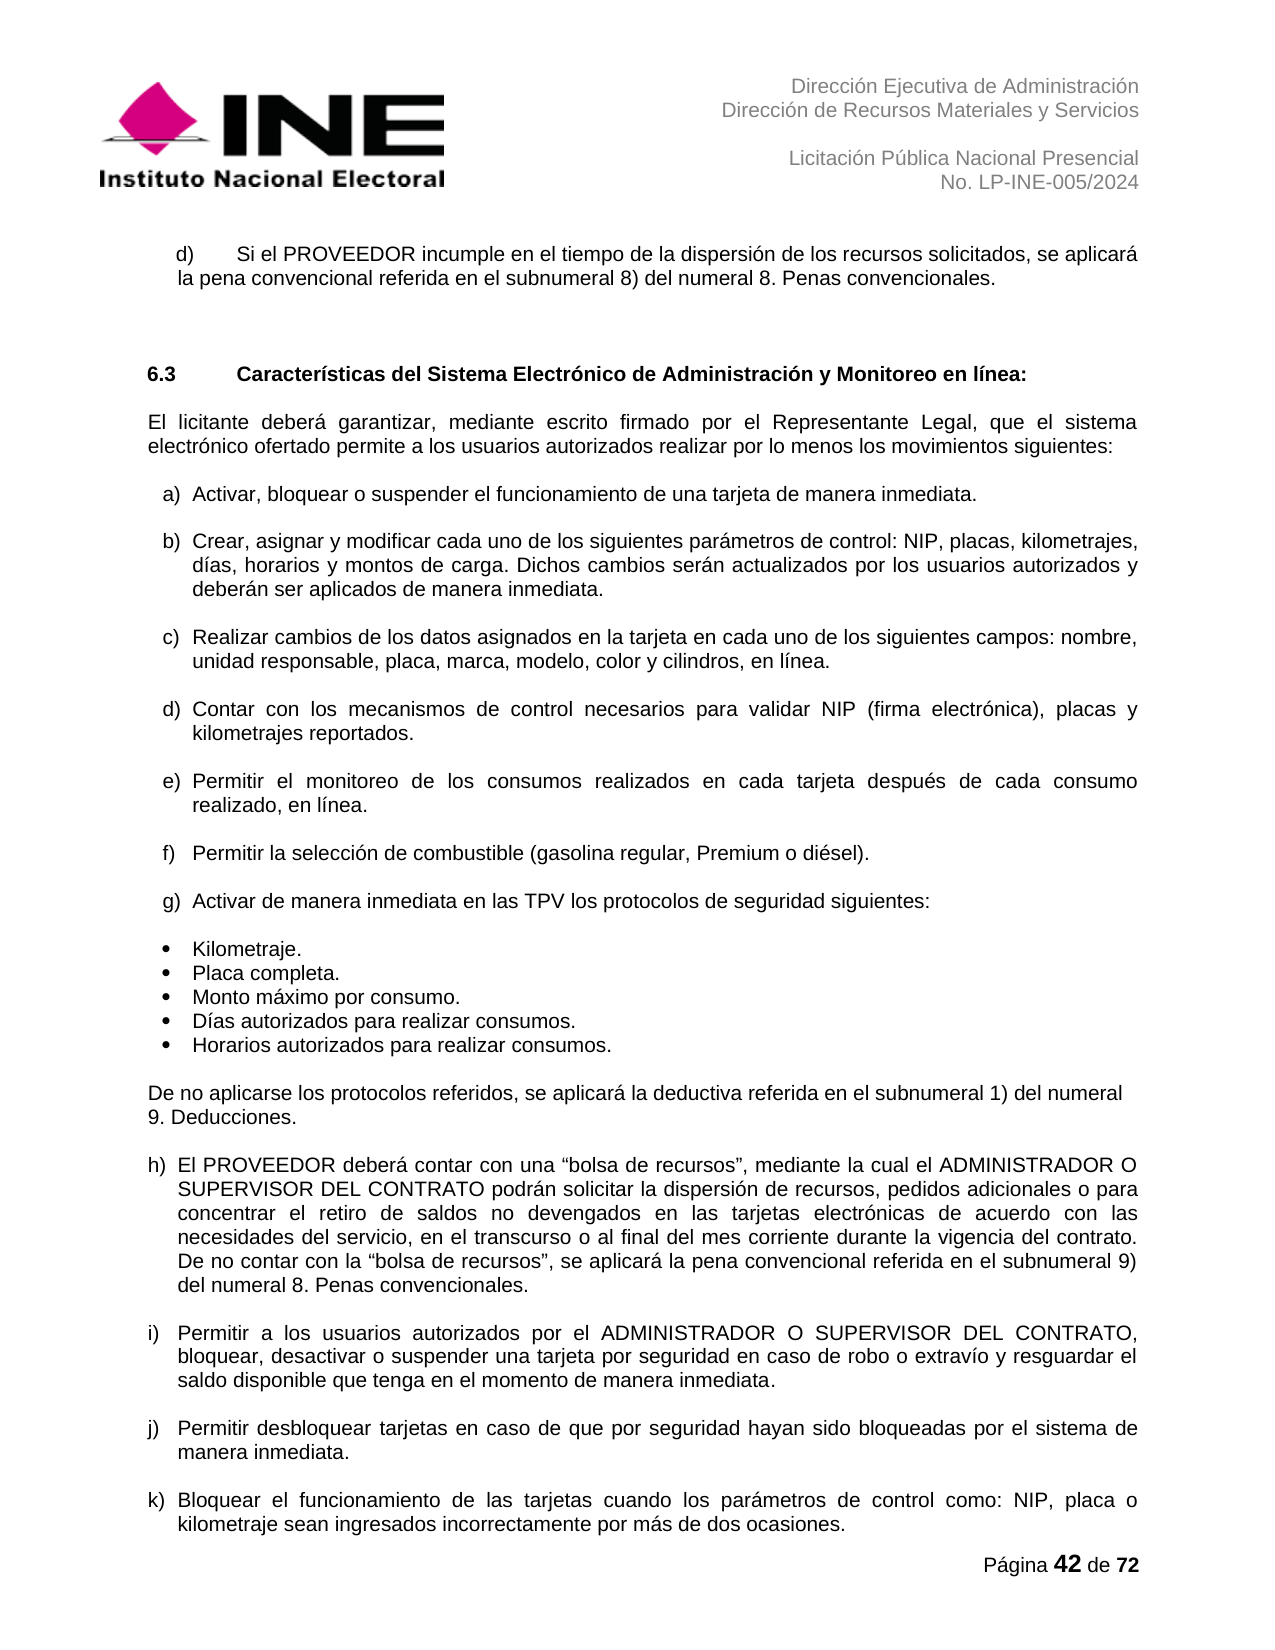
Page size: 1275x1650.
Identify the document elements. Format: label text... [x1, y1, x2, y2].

list Características del Sistema Electrónico de Administración y Monitoreo en línea: [147, 362, 1139, 386]
list Activar, bloquear o suspender el funcionamiento de una tarjeta de manera inmediata. [162, 481, 1139, 505]
list Permitir el monitoreo de los consumos realizados en cada tarjeta después de cada consumo realizado, en línea. [162, 769, 1139, 817]
list Horarios autorizados para realizar consumos. [162, 1033, 1139, 1057]
list Activar de manera inmediata en las TPV los protocolos de seguridad siguientes: [162, 889, 1139, 913]
list Contar con los mecanismos de control necesarios para validar NIP (firma electrónica), placas y kilometrajes reportados. [162, 697, 1139, 745]
list Crear, asignar y modificar cada uno de los siguientes parámetros de control: NIP, placas, kilometrajes, días, horarios y montos de carga. Dichos cambios serán actualizados por los usuarios autorizados y deberán ser aplicados de manera inmediata. [162, 529, 1139, 601]
list El PROVEEDOR deberá contar con una “bolsa de recursos”, mediante la cual el ADMINISTRADOR O SUPERVISOR DEL CONTRATO podrán solicitar la dispersión de recursos, pedidos adicionales o para concentrar el retiro de saldos no devengados en las tarjetas electrónicas de acuerdo con las necesidades del servicio, en el transcurso o al final del mes corriente durante la vigencia del contrato. De no contar con la “bolsa de recursos”, se aplicará la pena convencional referida en el subnumeral 9) del numeral 8. Penas convencionales. [148, 1153, 1139, 1296]
text El licitante deberá garantizar, mediante escrito firmado por el Representante Legal, que el sistema electrónico ofertado permite a los usuarios autorizados realizar por lo menos los movimientos siguientes: [148, 409, 1139, 457]
list Bloquear el funcionamiento de las tarjetas cuando los parámetros de control como: NIP, placa o kilometraje sean ingresados incorrectamente por más de dos ocasiones. [148, 1488, 1139, 1536]
list Placa completa. [162, 961, 1139, 985]
list Realizar cambios de los datos asignados en la tarjeta en cada uno de los siguientes campos: nombre, unidad responsable, placa, marca, modelo, color y cilindros, en línea. [162, 625, 1139, 673]
picture [100, 82, 444, 187]
list Si el PROVEEDOR incumple en el tiempo de la dispersión de los recursos solicitados, se aplicará la pena convencional referida en el subnumeral 8) del numeral 8. Penas convencionales. [176, 242, 1139, 290]
list Kilometraje. [162, 937, 1139, 961]
text De no aplicarse los protocolos referidos, se aplicará la deductiva referida en el subnumeral 1) del numeral 9. Deducciones. [148, 1081, 1139, 1129]
list Permitir a los usuarios autorizados por el ADMINISTRADOR O SUPERVISOR DEL CONTRATO, bloquear, desactivar o suspender una tarjeta por seguridad en caso de robo o extravío y resguardar el saldo disponible que tenga en el momento de manera inmediata. [148, 1320, 1139, 1392]
list Monto máximo por consumo. [162, 985, 1139, 1009]
list Días autorizados para realizar consumos. [162, 1009, 1139, 1033]
list Permitir la selección de combustible (gasolina regular, Premium o diésel). [162, 841, 1139, 865]
list Permitir desbloquear tarjetas en caso de que por seguridad hayan sido bloqueadas por el sistema de manera inmediata. [148, 1416, 1139, 1464]
